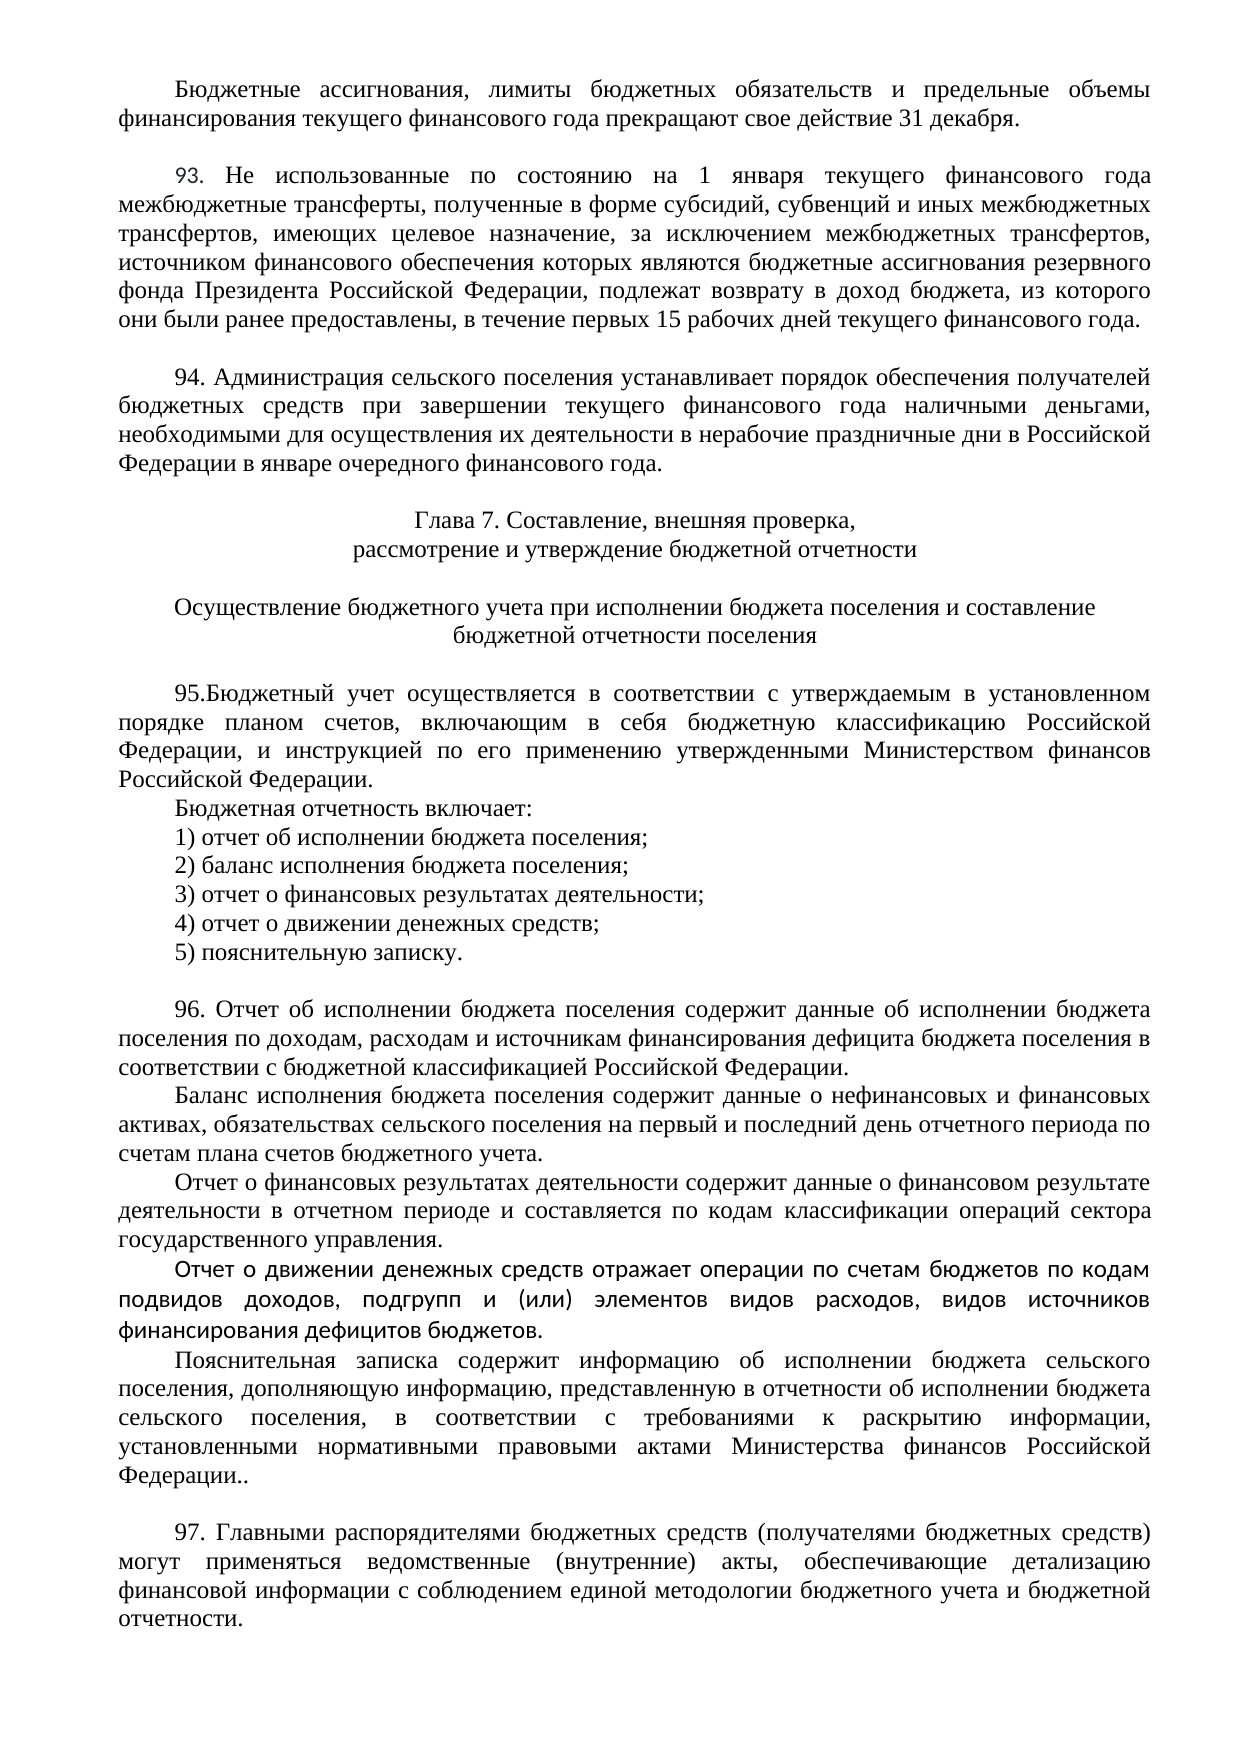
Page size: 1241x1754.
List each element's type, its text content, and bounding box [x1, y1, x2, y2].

text Отчет о финансовых результатах деятельности содержит данные о финансовом результате деятельности в отчетном периоде и составляется по кодам классификации операций сектора государственного управления. [118, 1167, 1152, 1253]
text Баланс исполнения бюджета поселения содержит данные о нефинансовых и финансовых активах, обязательствах сельского поселения на первый и последний день отчетного периода по счетам плана счетов бюджетного учета. [118, 1081, 1152, 1167]
text 5) пояснительную записку. [118, 937, 1152, 966]
text 1) отчет об исполнении бюджета поселения; [118, 822, 1152, 851]
text Бюджетная отчетность включает: [118, 793, 1152, 822]
text 96. Отчет об исполнении бюджета поселения содержит данные об исполнении бюджета поселения по доходам, расходам и источникам финансирования дефицита бюджета поселения в соответствии с бюджетной классификацией Российской Федерации. [118, 994, 1152, 1081]
text Отчет о движении денежных средств отражает операции по счетам бюджетов по кодам подвидов доходов, подгрупп и (или) элементов видов расходов, видов источников финансирования дефицитов бюджетов. [118, 1253, 1152, 1345]
text 2) баланс исполнения бюджета поселения; [118, 851, 1152, 879]
text 95.Бюджетный учет осуществляется в соответствии с утверждаемым в установленном порядке планом счетов, включающим в себя бюджетную классификацию Российской Федерации, и инструкцией по его применению утвержденными Министерством финансов Российской Федерации. [118, 678, 1152, 793]
text 3) отчет о финансовых результатах деятельности; [118, 879, 1152, 908]
text 93. Не использованные по состоянию на 1 января текущего финансового года межбюджетные трансферты, полученные в форме субсидий, субвенций и иных межбюджетных трансфертов, имеющих целевое назначение, за исключением межбюджетных трансфертов, источником финансового обеспечения которых являются бюджетные ассигнования резервного фонда Президента Российской Федерации, подлежат возврату в доход бюджета, из которого они были ранее предоставлены, в течение первых 15 рабочих дней текущего финансового года. [118, 160, 1152, 333]
text рассмотрение и утверждение бюджетной отчетности [118, 534, 1152, 563]
text Бюджетные ассигнования, лимиты бюджетных обязательств и предельные объемы финансирования текущего финансового года прекращают свое действие 31 декабря. [118, 74, 1152, 131]
text Пояснительная записка содержит информацию об исполнении бюджета сельского поселения, дополняющую информацию, представленную в отчетности об исполнении бюджета сельского поселения, в соответствии с требованиями к раскрытию информации, установленными нормативными правовыми актами Министерства финансов Российской Федерации.. [118, 1345, 1152, 1488]
text 4) отчет о движении денежных средств; [118, 908, 1152, 937]
text 94. Администрация сельского поселения устанавливает порядок обеспечения получателей бюджетных средств при завершении текущего финансового года наличными деньгами, необходимыми для осуществления их деятельности в нерабочие праздничные дни в Российской Федерации в январе очередного финансового года. [118, 362, 1152, 477]
text Глава 7. Составление, внешняя проверка, [118, 506, 1152, 534]
text 97. Главными распорядителями бюджетных средств (получателями бюджетных средств) могут применяться ведомственные (внутренние) акты, обеспечивающие детализацию финансовой информации с соблюдением единой методологии бюджетного учета и бюджетной отчетности. [118, 1517, 1152, 1632]
text Осуществление бюджетного учета при исполнении бюджета поселения и составление бюджетной отчетности поселения [118, 592, 1152, 649]
